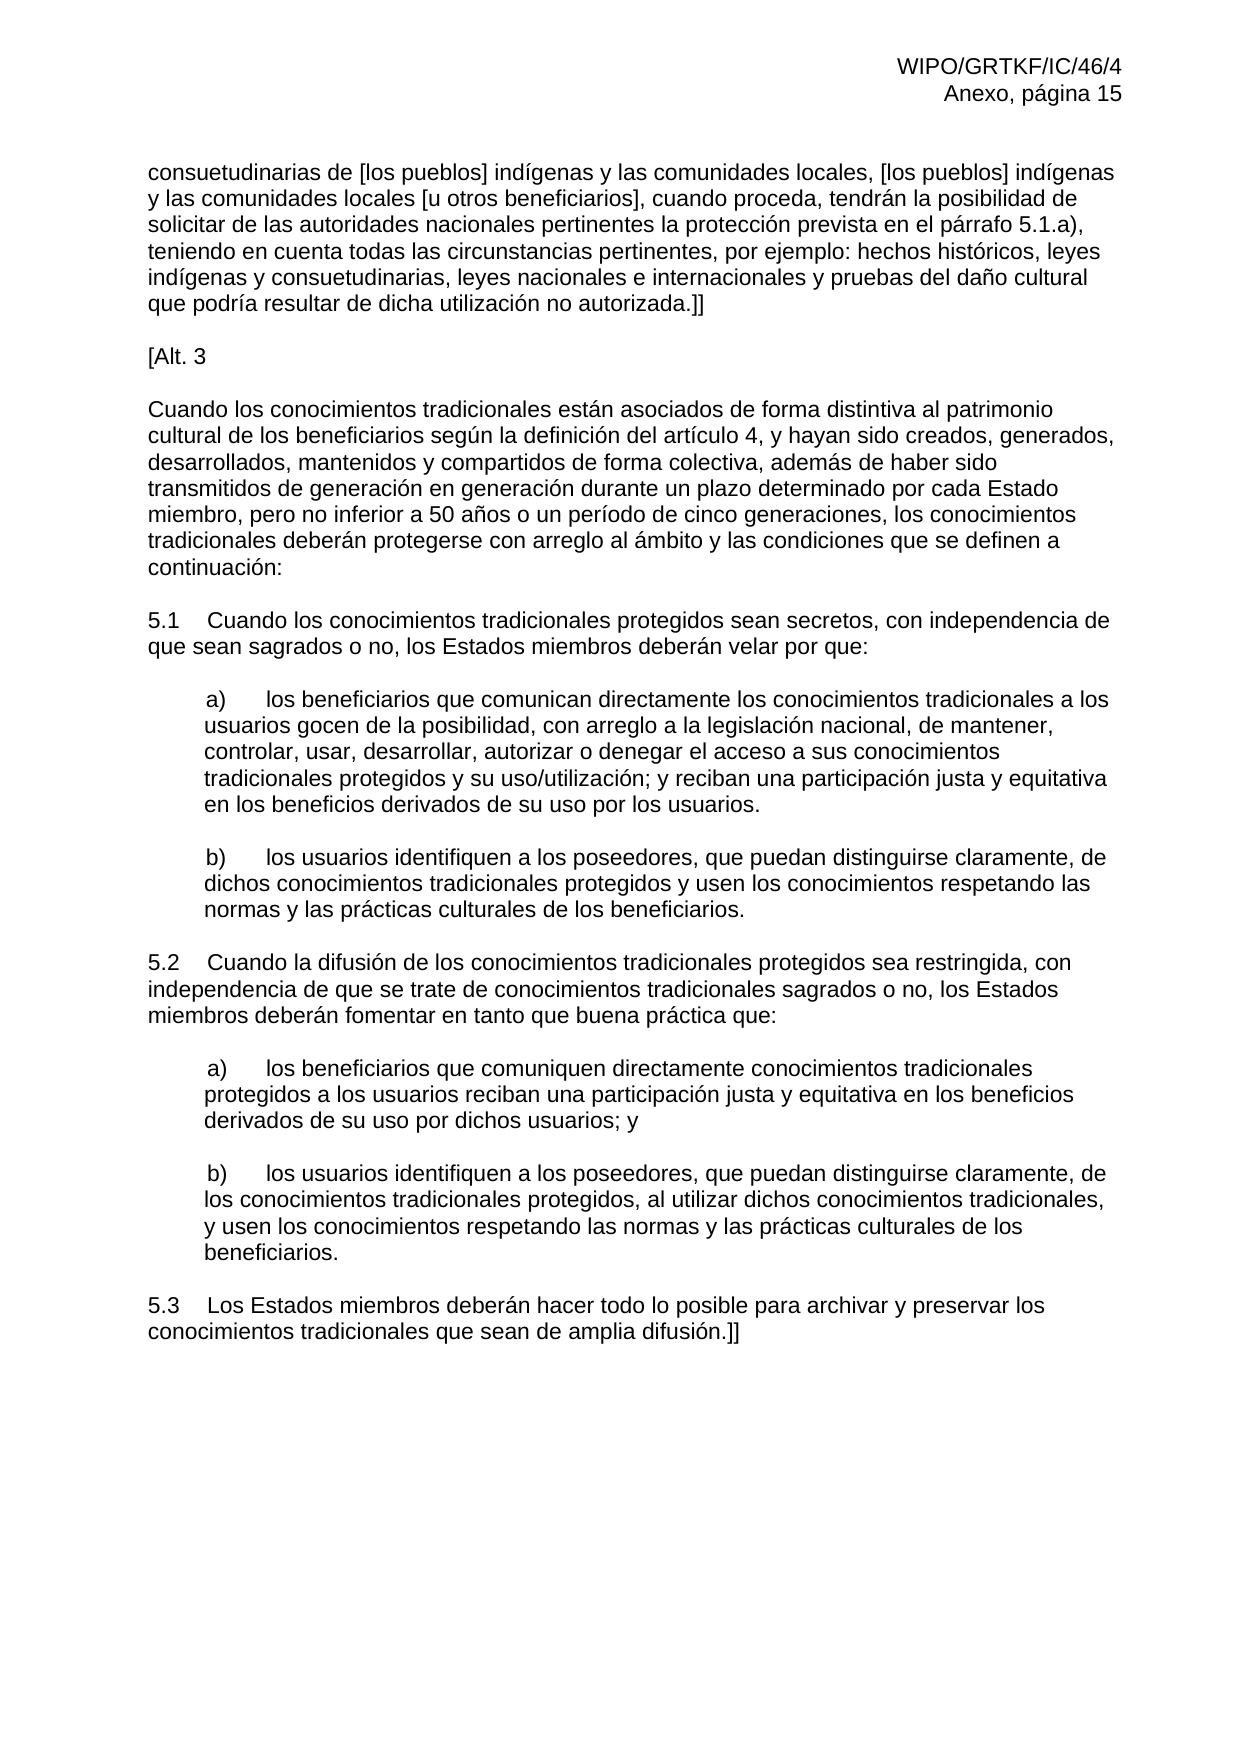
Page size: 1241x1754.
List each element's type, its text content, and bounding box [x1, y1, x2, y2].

text 5.1 Cuando los conocimientos tradicionales protegidos sean secretos, con independencia de que sean sagrados o no, los Estados miembros deberán velar por que: [148, 607, 1122, 659]
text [148, 158, 1122, 317]
list los beneficiarios que comuniquen directamente conocimientos tradicionales protegidos a los usuarios reciban una participación justa y equitativa en los beneficios derivados de su uso por dichos usuarios; y [204, 1054, 1122, 1134]
text b) los usuarios identifiquen a los poseedores, que puedan distinguirse claramente, de dichos conocimientos tradicionales protegidos y usen los conocimientos respetando las normas y las prácticas culturales de los beneficiarios. [204, 844, 1122, 923]
list los usuarios identifiquen a los poseedores, que puedan distinguirse claramente, de los conocimientos tradicionales protegidos, al utilizar dichos conocimientos tradicionales, y usen los conocimientos respetando las normas y las prácticas culturales de los beneficiarios. [204, 1160, 1122, 1265]
text [Alt. 3 [148, 343, 1122, 369]
text Cuando los conocimientos tradicionales están asociados de forma distintiva al patrimonio cultural de los beneficiarios según la definición del artículo 4, y hayan sido creados, generados, desarrollados, mantenidos y compartidos de forma colectiva, además de haber sido transmitidos de generación en generación durante un plazo determinado por cada Estado miembro, pero no inferior a 50 años o un período de cinco generaciones, los conocimientos tradicionales deberán protegerse con arreglo al ámbito y las condiciones que se definen a continuación: [148, 396, 1122, 580]
text 5.3 Los Estados miembros deberán hacer todo lo posible para archivar y preservar los conocimientos tradicionales que sean de amplia difusión.]] [148, 1292, 1122, 1344]
text 5.2 Cuando la difusión de los conocimientos tradicionales protegidos sea restringida, con independencia de que se trate de conocimientos tradicionales sagrados o no, los Estados miembros deberán fomentar en tanto que buena práctica que: [148, 949, 1122, 1028]
text a) los beneficiarios que comunican directamente los conocimientos tradicionales a los usuarios gocen de la posibilidad, con arreglo a la legislación nacional, de mantener, controlar, usar, desarrollar, autorizar o denegar el acceso a sus conocimientos tradicionales protegidos y su uso/utilización; y reciban una participación justa y equitativa en los beneficios derivados de su uso por los usuarios. [204, 686, 1122, 817]
